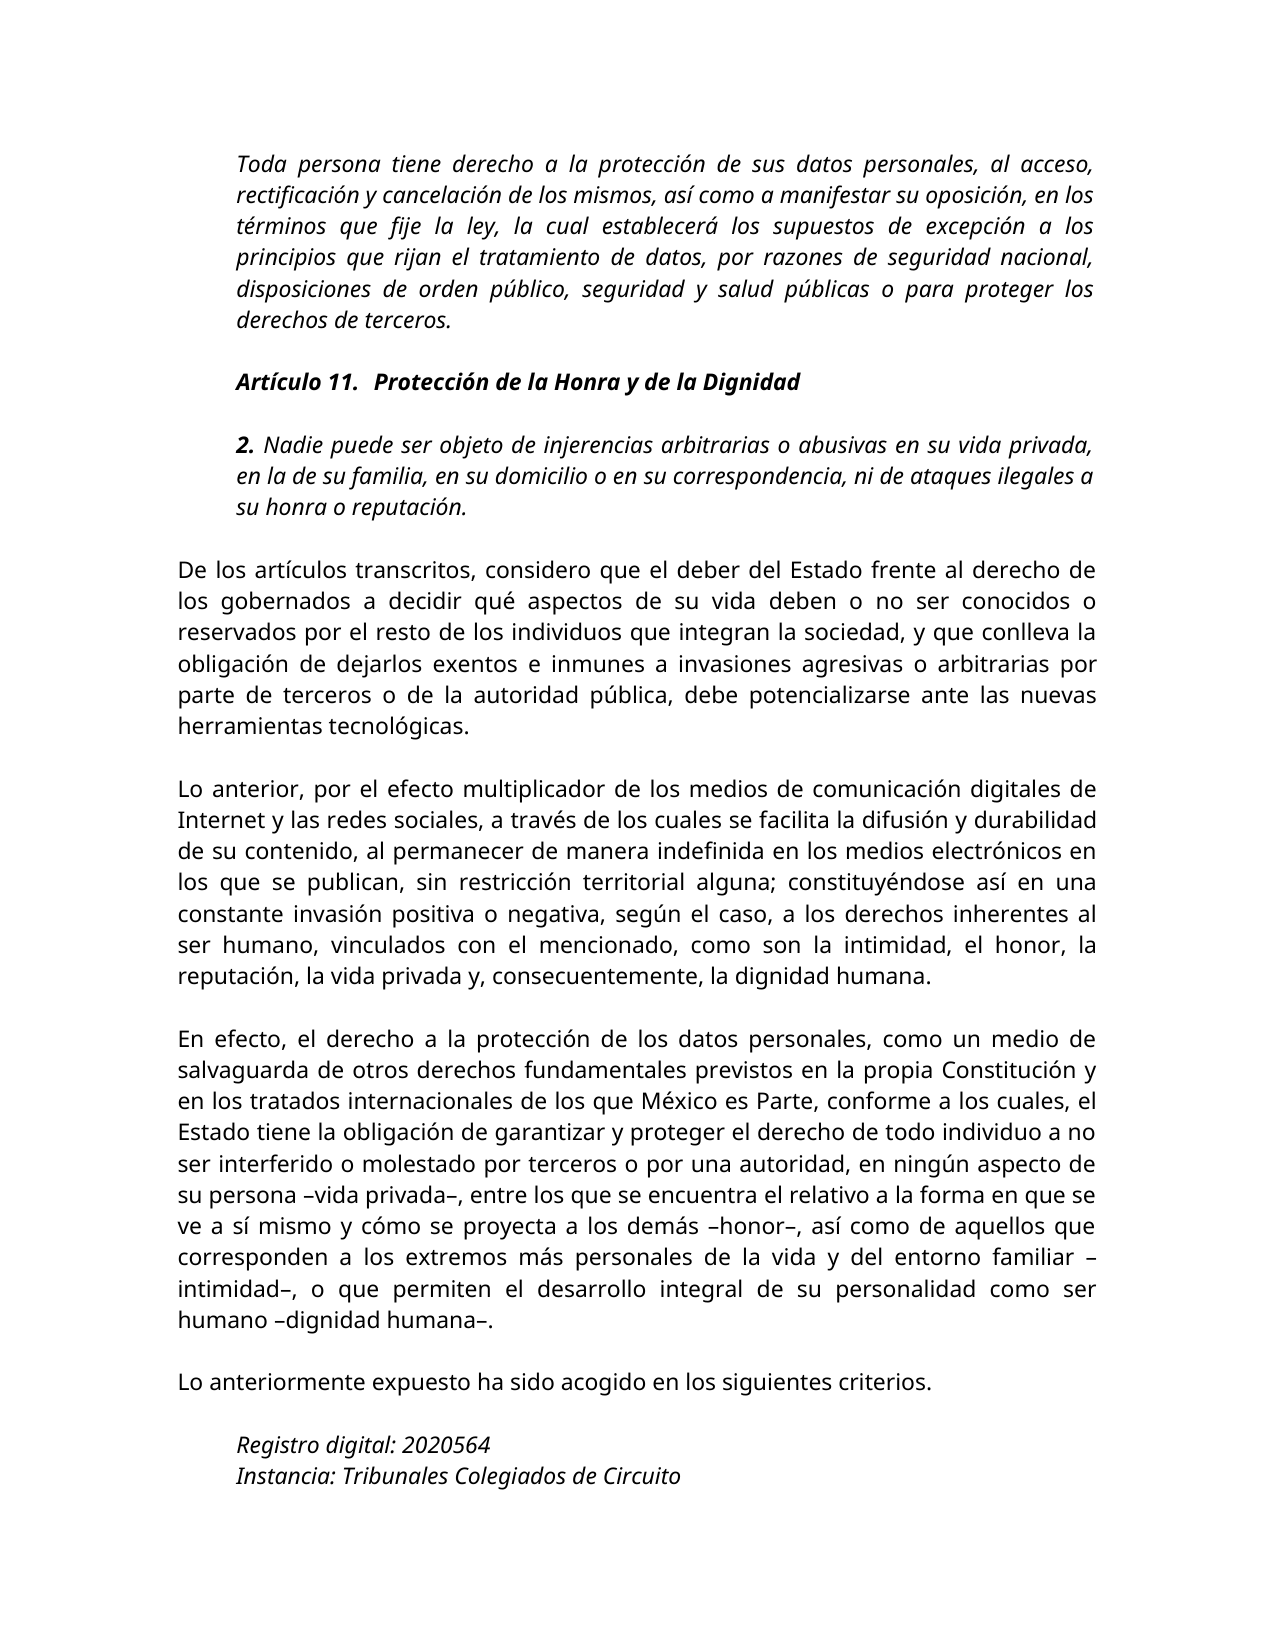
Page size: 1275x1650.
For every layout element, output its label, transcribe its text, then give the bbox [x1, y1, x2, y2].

text En efecto, el derecho a la protección de los datos personales, como un medio de salvaguarda de otros derechos fundamentales previstos en la propia Constitución y en los tratados internacionales de los que México es Parte, conforme a los cuales, el Estado tiene la obligación de garantizar y proteger el derecho de todo individuo a no ser interferido o molestado por terceros o por una autoridad, en ningún aspecto de su persona –vida privada–, entre los que se encuentra el relativo a la forma en que se ve a sí mismo y cómo se proyecta a los demás –honor–, así como de aquellos que corresponden a los extremos más personales de la vida y del entorno familiar –intimidad–, o que permiten el desarrollo integral de su personalidad como ser humano –dignidad humana–. [177, 1023, 1098, 1335]
text Lo anterior, por el efecto multiplicador de los medios de comunicación digitales de Internet y las redes sociales, a través de los cuales se facilita la difusión y durabilidad de su contenido, al permanecer de manera indefinida en los medios electrónicos en los que se publican, sin restricción territorial alguna; constituyéndose así en una constante invasión positiva o negativa, según el caso, a los derechos inherentes al ser humano, vinculados con el mencionado, como son la intimidad, el honor, la reputación, la vida privada y, consecuentemente, la dignidad humana. [177, 773, 1098, 991]
text De los artículos transcritos, considero que el deber del Estado frente al derecho de los gobernados a decidir qué aspectos de su vida deben o no ser conocidos o reservados por el resto de los individuos que integran la sociedad, y que conlleva la obligación de dejarlos exentos e inmunes a invasiones agresivas o arbitrarias por parte de terceros o de la autoridad pública, debe potencializarse ante las nuevas herramientas tecnológicas. [177, 554, 1098, 741]
text Toda persona tiene derecho a la protección de sus datos personales, al acceso, rectificación y cancelación de los mismos, así como a manifestar su oposición, en los términos que fije la ley, la cual establecerá los supuestos de excepción a los principios que rijan el tratamiento de datos, por razones de seguridad nacional, disposiciones de orden público, seguridad y salud públicas o para proteger los derechos de terceros. [236, 148, 1098, 335]
text Registro digital: 2020564 [236, 1429, 1098, 1460]
text 2. Nadie puede ser objeto de injerencias arbitrarias o abusivas en su vida privada, en la de su familia, en su domicilio o en su correspondencia, ni de ataques ilegales a su honra o reputación. [236, 429, 1098, 523]
text Lo anteriormente expuesto ha sido acogido en los siguientes criterios. [177, 1366, 1098, 1398]
text Artículo 11. Protección de la Honra y de la Dignidad [236, 366, 1098, 398]
text Instancia: Tribunales Colegiados de Circuito [236, 1460, 1098, 1491]
